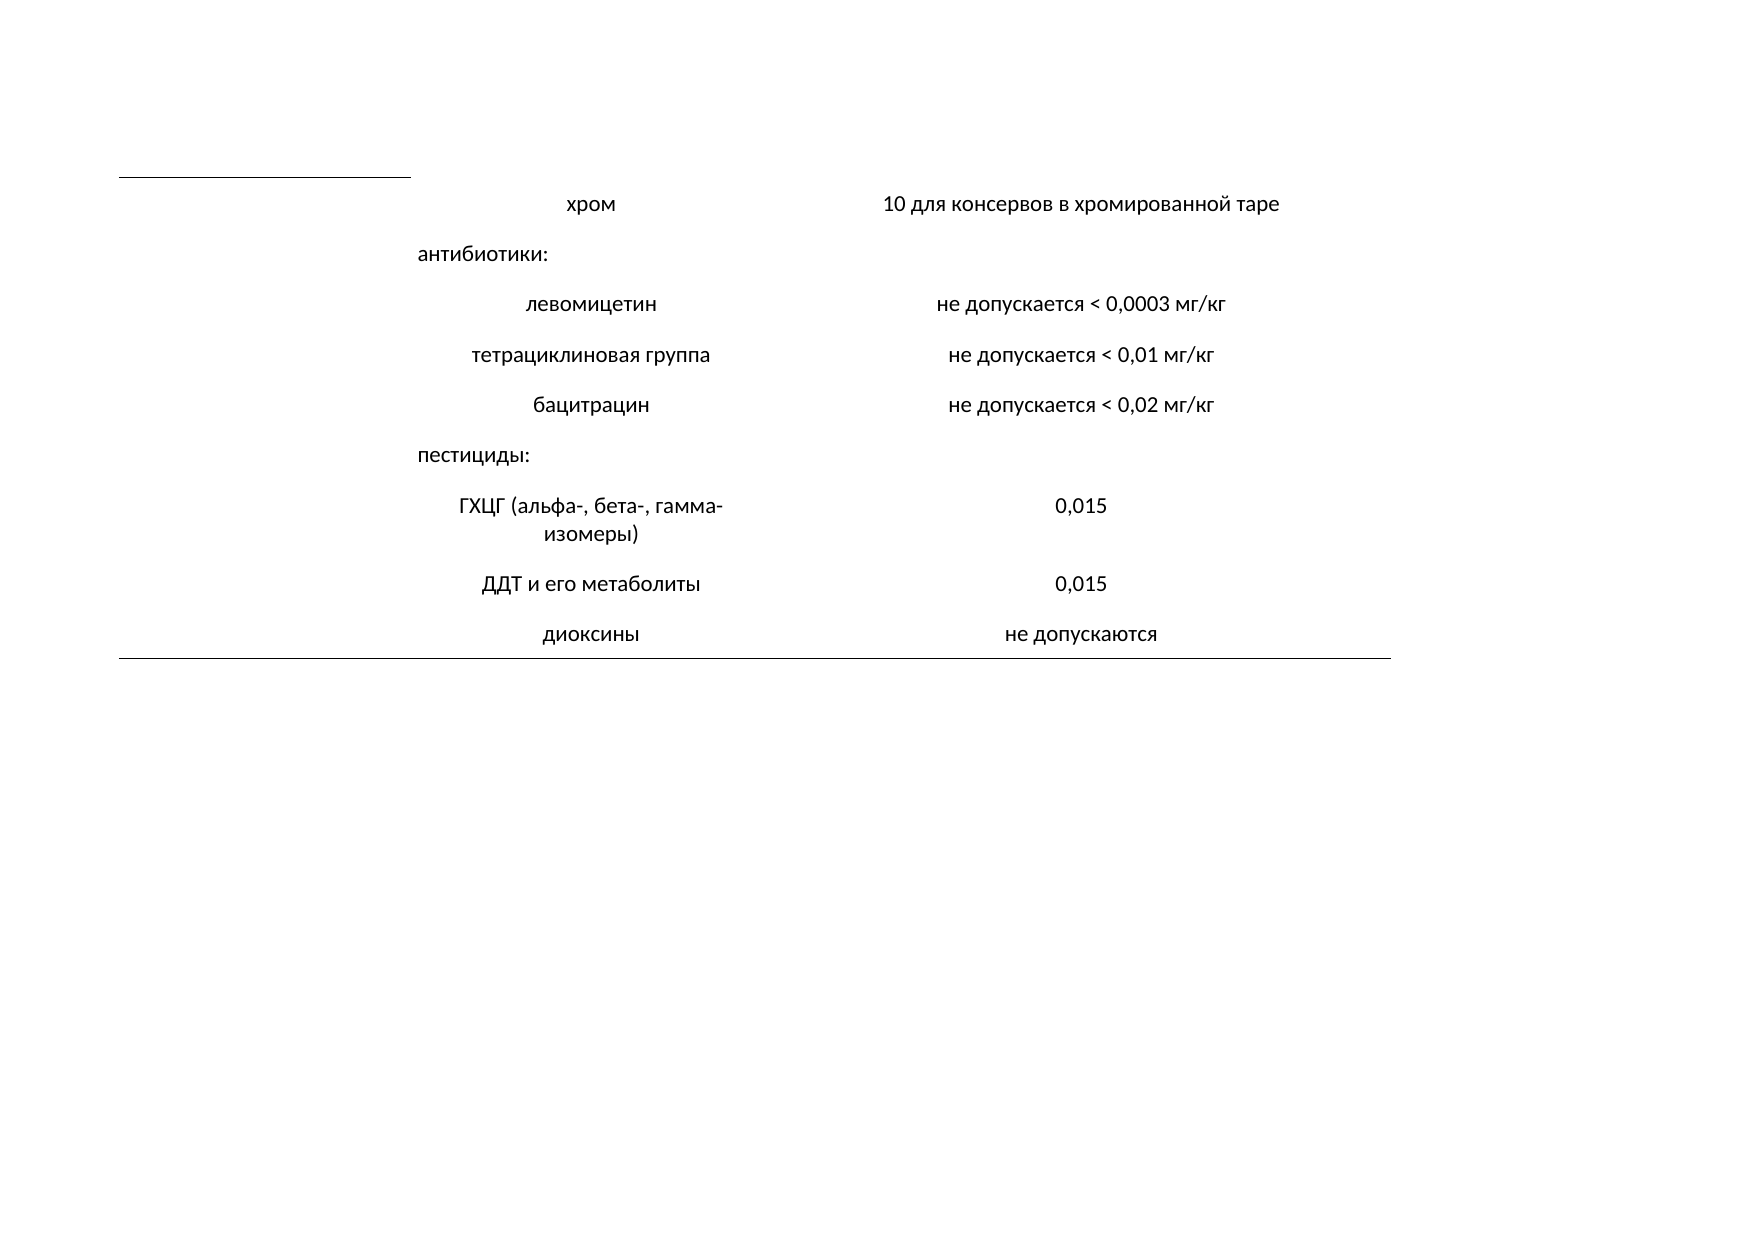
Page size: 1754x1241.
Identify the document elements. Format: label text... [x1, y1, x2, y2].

table_cell не допускается < 0,02 мг/кг [772, 379, 1391, 429]
table_cell пестициды: [411, 429, 1391, 479]
table_cell ДДТ и его метаболиты [411, 558, 772, 608]
table_cell диоксины [411, 608, 772, 658]
table_cell тетрациклиновая группа [411, 328, 772, 378]
table_cell бацитрацин [411, 379, 772, 429]
table_cell не допускаются [772, 608, 1391, 658]
table_cell не допускается < 0,0003 мг/кг [772, 278, 1391, 328]
table_cell ГХЦГ (альфа-, бета-, гамма- изомеры) [411, 479, 772, 557]
table_cell 0,015 [772, 558, 1391, 608]
table_cell 10 для консервов в хромированной таре [772, 177, 1391, 227]
table_cell левомицетин [411, 278, 772, 328]
table_cell хром [411, 177, 772, 227]
table_cell 0,015 [772, 479, 1391, 557]
table_cell антибиотики: [411, 228, 1391, 278]
table_cell не допускается < 0,01 мг/кг [772, 328, 1391, 378]
